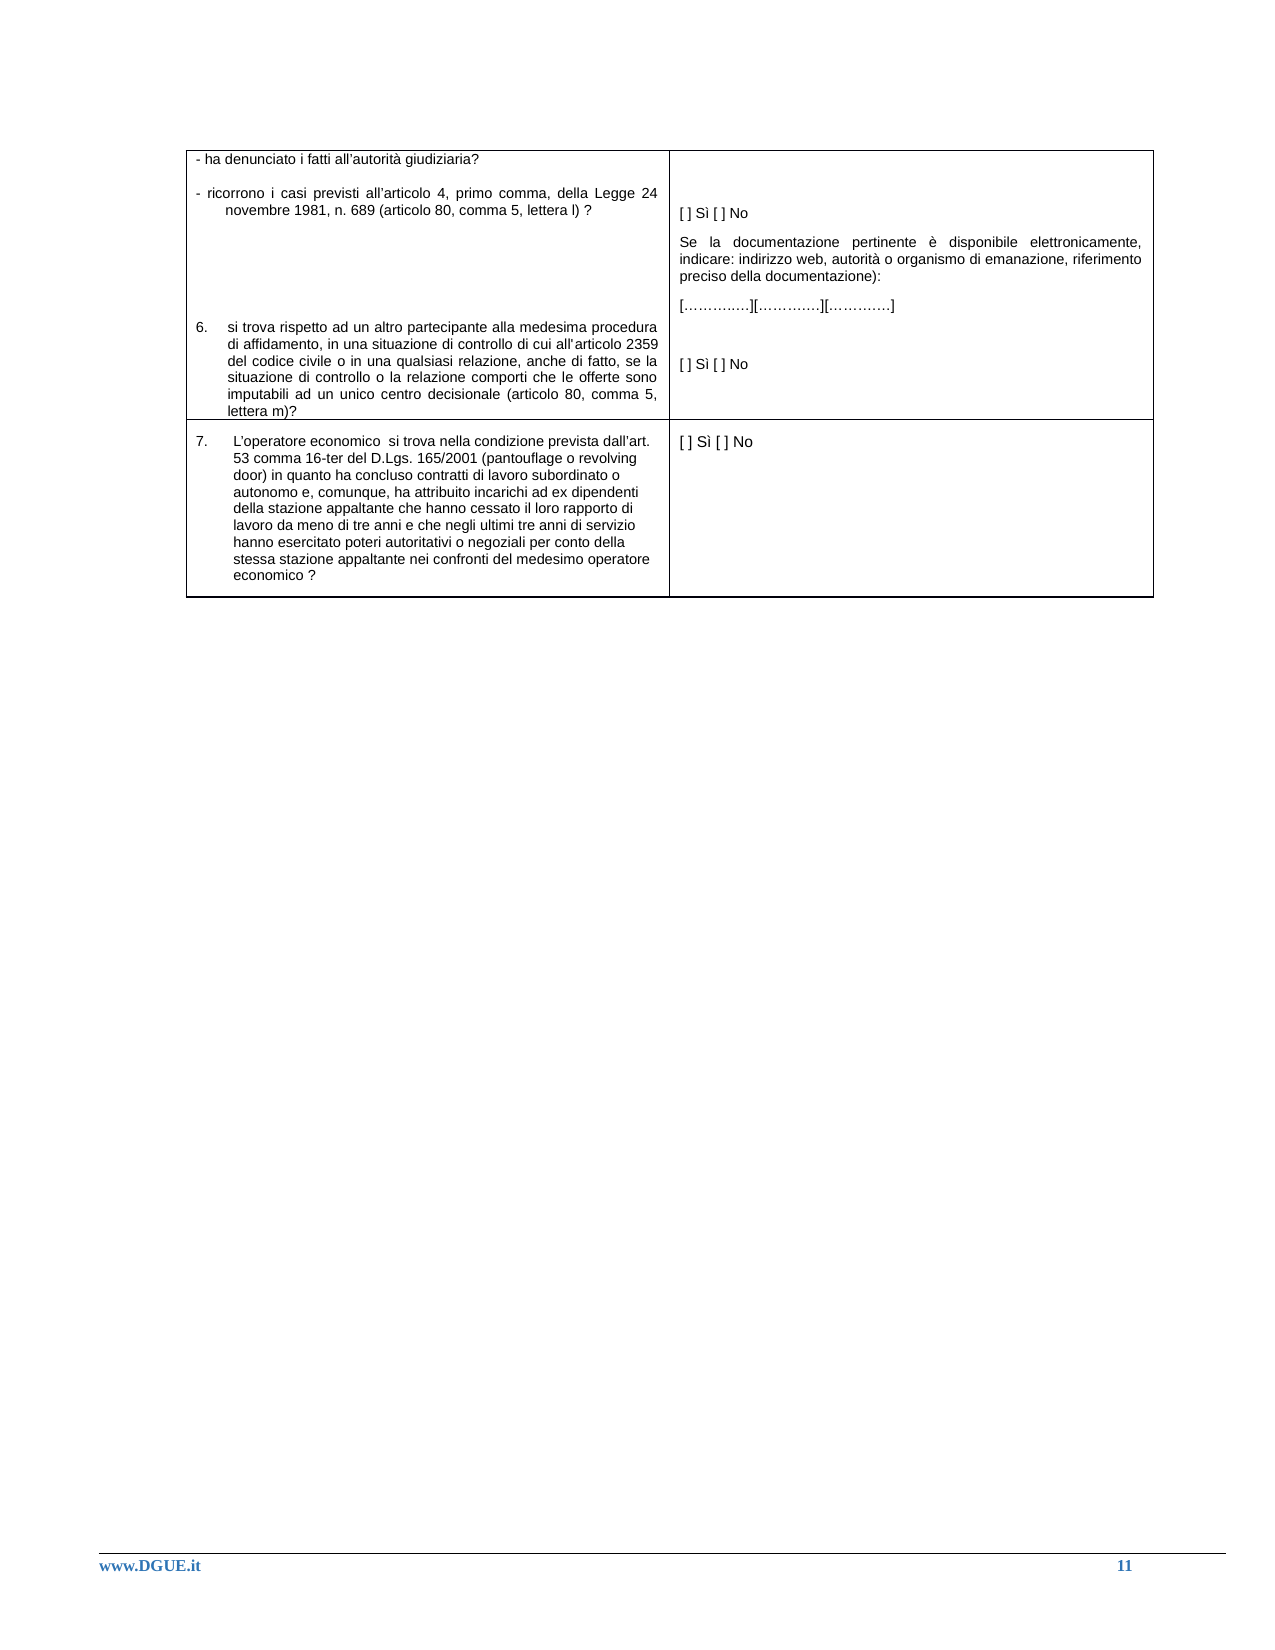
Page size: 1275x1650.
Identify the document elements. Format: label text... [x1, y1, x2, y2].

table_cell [187, 151, 669, 419]
table_cell [ ] Sì [ ] No [670, 420, 1153, 596]
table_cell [670, 151, 1153, 419]
table_cell L’operatore economico si trova nella condizione prevista dall’art. 53 comma 16-ter del D.Lgs. 165/2001 (pantouflage o revolving door) in quanto ha concluso contratti di lavoro subordinato o autonomo e, comunque, ha attribuito incarichi ad ex dipendenti della stazione appaltante che hanno cessato il loro rapporto di lavoro da meno di tre anni e che negli ultimi tre anni di servizio hanno esercitato poteri autoritativi o negoziali per conto della stessa stazione appaltante nei confronti del medesimo operatore economico ? [187, 420, 669, 596]
